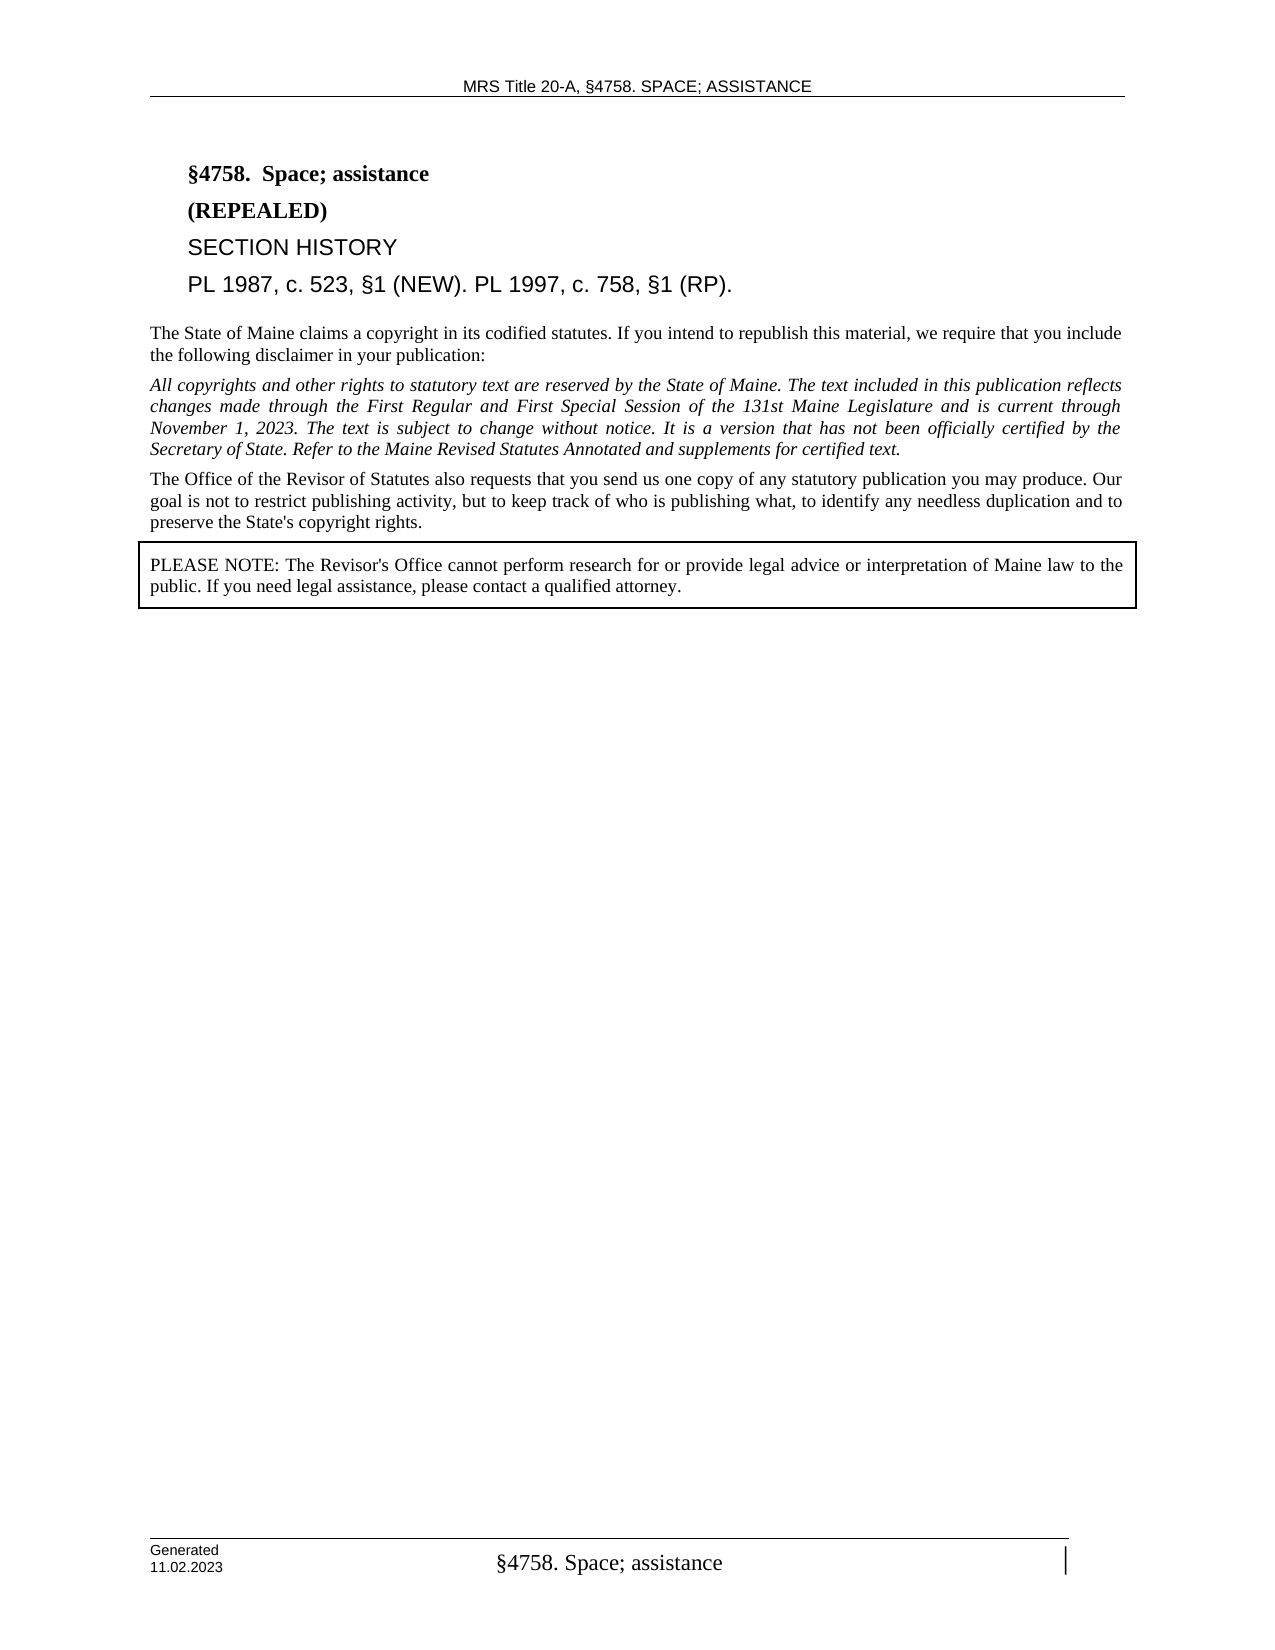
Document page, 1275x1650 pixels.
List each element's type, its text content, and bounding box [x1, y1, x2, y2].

text §4758. Space; assistance [187, 160, 1125, 187]
text PL 1987, c. 523, §1 (NEW). PL 1997, c. 758, §1 (RP). [187, 271, 1125, 297]
text PLEASE NOTE: The Revisor's Office cannot perform research for or provide legal advice or interpretation of Maine law to the public. If you need legal assistance, please contact a qualified attorney. [140, 543, 1135, 607]
text (REPEALED) [187, 197, 1125, 223]
text The State of Maine claims a copyright in its codified statutes. If you intend to republish this material, we require that you include the following disclaimer in your publication: [150, 322, 1125, 365]
text All copyrights and other rights to statutory text are reserved by the State of Maine. The text included in this publication reflects changes made through the First Regular and First Special Session of the 131st Maine Legislature and is current through November 1, 2023 . The text is subject to change without notice. It is a version that has not been officially certified by the Secretary of State. Refer to the Maine Revised Statutes Annotated and supplements for certified text. [150, 373, 1125, 460]
text The Office of the Revisor of Statutes also requests that you send us one copy of any statutory publication you may produce. Our goal is not to restrict publishing activity, but to keep track of who is publishing what, to identify any needless duplication and to preserve the State's copyright rights. [150, 468, 1125, 533]
text SECTION HISTORY [187, 234, 1125, 260]
